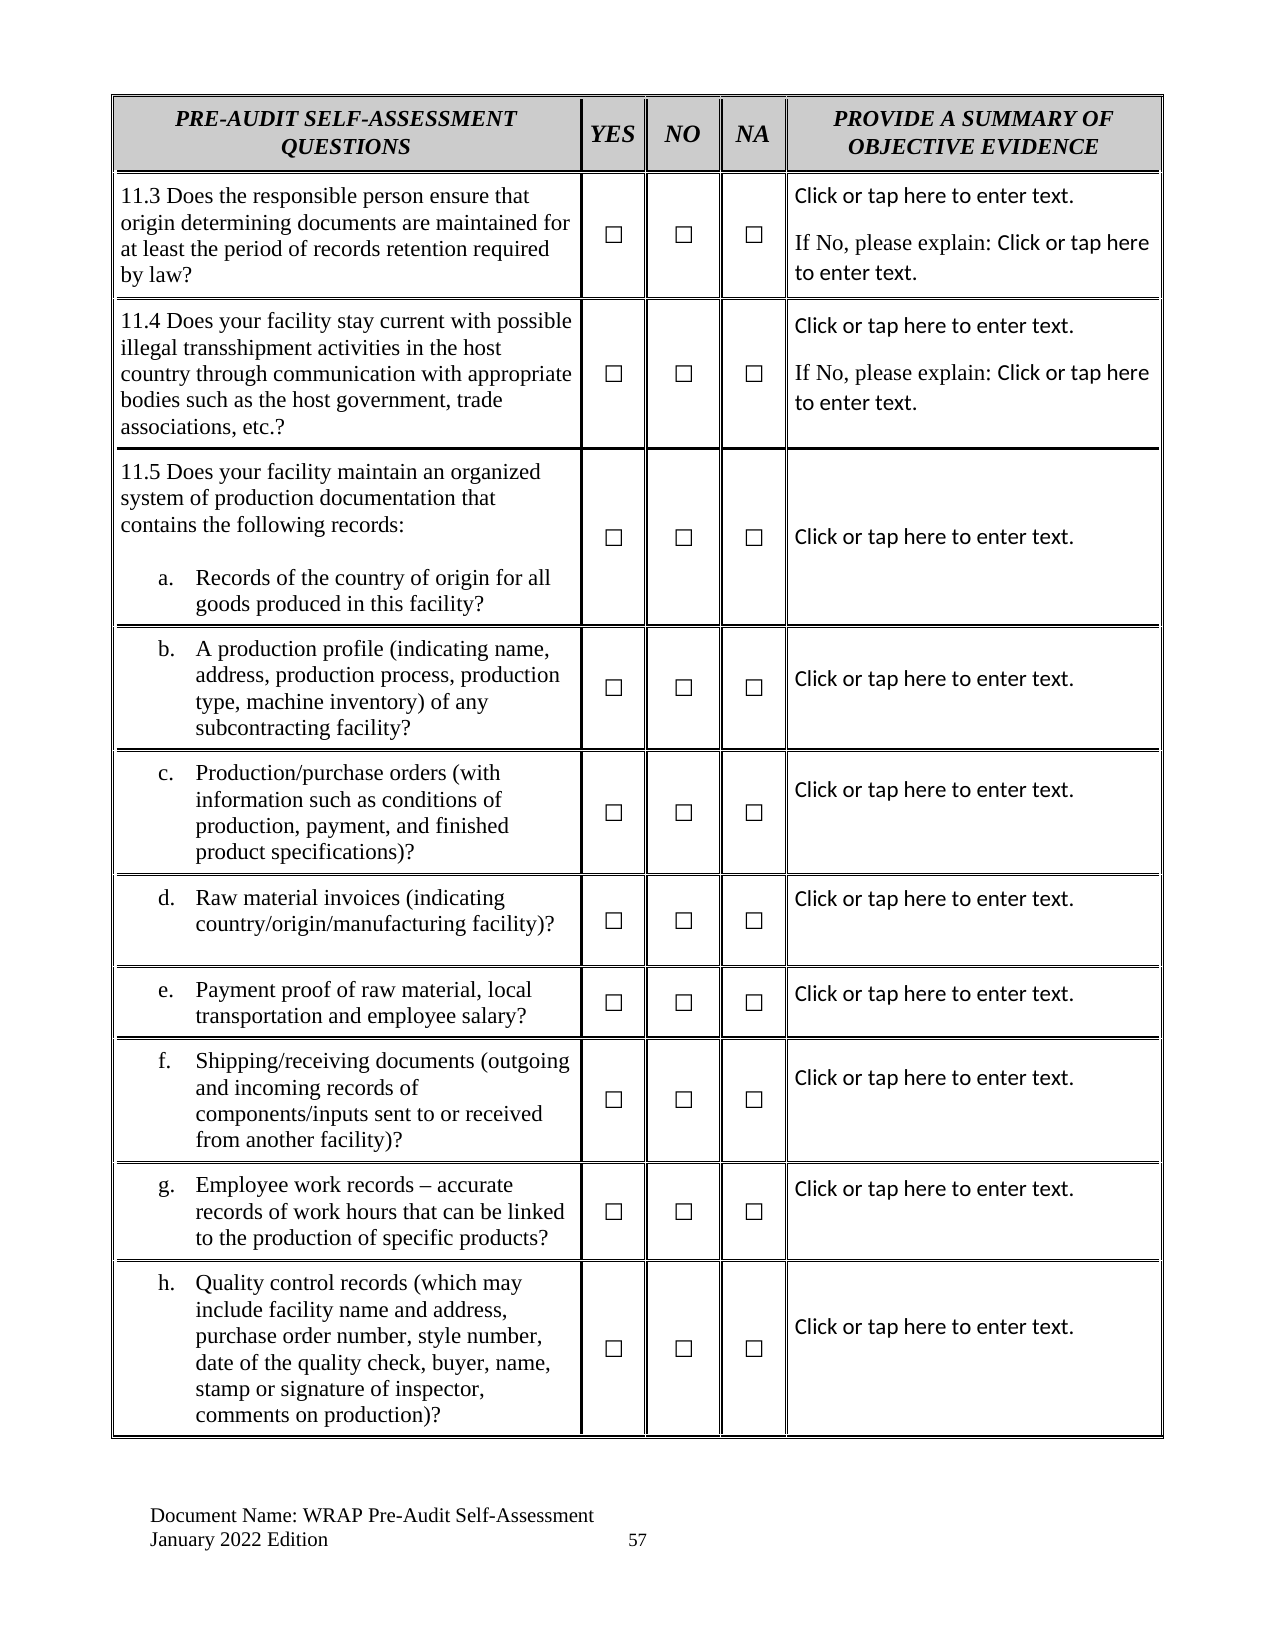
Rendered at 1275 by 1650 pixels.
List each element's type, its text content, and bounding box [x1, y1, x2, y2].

table_cell [648, 752, 719, 873]
table_cell [788, 1036, 1161, 1161]
table_cell [583, 752, 644, 873]
table_cell [648, 174, 719, 296]
table_cell [648, 628, 719, 748]
table_cell [648, 450, 719, 624]
table_cell [723, 628, 785, 748]
table_cell Employee work records – accurate records of work hours that can be linked to the production of specific products? [113, 1161, 581, 1258]
table_cell [583, 300, 644, 447]
table_header PRE-AUDIT SELF-ASSESSMENT QUESTIONS [114, 97, 581, 170]
table_cell [646, 1259, 721, 1435]
table_cell [787, 873, 1162, 965]
table_cell [721, 1262, 787, 1435]
table_cell [583, 968, 644, 1036]
table_cell [723, 1040, 785, 1161]
table_cell [723, 1164, 785, 1258]
table_cell Production/purchase orders (with information such as conditions of production, payment, and finished product specifications)? [114, 748, 580, 873]
table_cell [583, 628, 644, 748]
table_cell [788, 447, 1161, 624]
table_cell [787, 1259, 1161, 1435]
table_cell [723, 876, 785, 965]
table_cell [787, 1161, 1162, 1258]
table_cell [723, 450, 785, 624]
table_cell [723, 300, 785, 447]
table_cell If No, please explain: [788, 296, 1161, 447]
table_cell A production profile (indicating name, address, production process, production type, machine inventory) of any subcontracting facility? [114, 624, 580, 748]
table_cell 11.3 Does the responsible person ensure that origin determining documents are maintained for at least the period of records retention required by law? [114, 170, 580, 296]
table_cell Quality control records (which may include facility name and address, purchase order number, style number, date of the quality check, buyer, name, stamp or signature of inspector, comments on production)? [114, 1259, 581, 1435]
table_cell [648, 300, 719, 447]
table_header NO [646, 95, 721, 170]
table_header PROVIDE A SUMMARY OF OBJECTIVE EVIDENCE [787, 97, 1161, 170]
table_cell [581, 1259, 646, 1435]
table_cell 11.5 Does your facility maintain an organized system of production documentation that contains the following records: Records of the country of origin for all goods produced in this facility? [114, 447, 580, 624]
table_header NA [721, 97, 787, 170]
table_cell [583, 174, 644, 296]
table_cell Payment proof of raw material, local transportation and employee salary? [113, 965, 581, 1036]
table_cell [648, 1164, 719, 1258]
table_cell [787, 965, 1162, 1036]
table_cell [648, 968, 719, 1036]
table_header YES [581, 95, 646, 170]
table_cell [583, 1164, 644, 1258]
table_cell [648, 876, 719, 965]
table_cell [583, 876, 644, 965]
table_cell [788, 748, 1161, 873]
table_cell 11.4 Does your facility stay current with possible illegal transshipment activities in the host country through communication with appropriate bodies such as the host government, trade associations, etc.? [114, 296, 580, 447]
table_cell [723, 968, 785, 1036]
table_cell [648, 1040, 719, 1161]
table_cell [723, 752, 785, 873]
table_cell If No, please explain: [788, 170, 1161, 296]
table_cell [583, 1040, 644, 1161]
table_cell Shipping/receiving documents (outgoing and incoming records of components/inputs sent to or received from another facility)? [114, 1036, 580, 1161]
table_cell Raw material invoices (indicating country/origin/manufacturing facility)? [113, 873, 581, 965]
table_cell [723, 174, 785, 296]
table_cell [788, 624, 1161, 748]
table_cell [583, 450, 644, 624]
